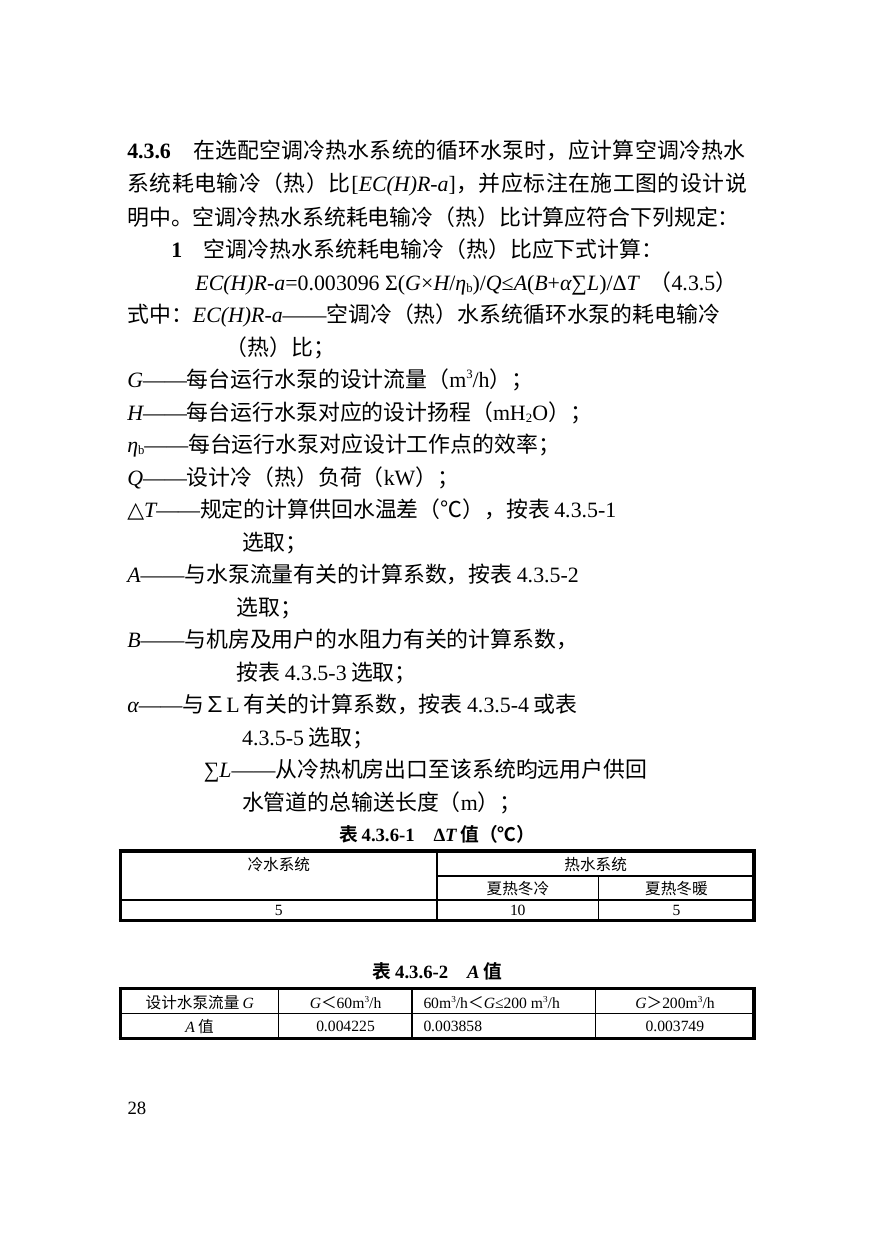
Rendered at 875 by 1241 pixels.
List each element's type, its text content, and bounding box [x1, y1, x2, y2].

table_header 冷水系统 [122, 853, 436, 899]
list 4.3.6 在选配空调冷热水系统的循环水泵时，应计算空调冷热水系统耗电输冷（热）比[EC(H)R-a]，并应标注在施工图的设计说明中。空调冷热水系统耗电输冷（热）比计算应符合下列规定： [127, 132, 747, 232]
text 水管道的总输送长度（m）； [127, 784, 747, 817]
table_cell 0.003858 [413, 1014, 595, 1037]
text Q——设计冷（热）负荷（kW）； [127, 459, 737, 492]
text A——与水泵流量有关的计算系数，按表4.3.5-2 [127, 557, 747, 589]
text 表4.3.6-1 ΔT值（℃） [127, 817, 747, 849]
table_header G＜60m3/h [279, 990, 411, 1012]
text 选取； [127, 589, 747, 622]
table_cell 5 [599, 901, 752, 919]
table_cell 夏热冬暖 [599, 877, 752, 899]
text ηb——每台运行水泵对应设计工作点的效率； [127, 427, 737, 459]
text B——与机房及用户的水阻力有关的计算系数， [127, 622, 747, 654]
text α——与∑L有关的计算系数，按表4.3.5-4或表 [127, 687, 747, 719]
text 表4.3.6-2 A值 [127, 954, 747, 987]
text EC(H)R-a=0.003096 Σ(G×H/ηb)/Q≤A(B+α∑L)/ΔT （4.3.5） [127, 264, 737, 297]
table_cell 5 [122, 901, 436, 919]
table_cell 10 [438, 901, 598, 919]
text G——每台运行水泵的设计流量（m3/h）； [127, 362, 737, 394]
table_header 60m3/h＜G≤200 m3/h [413, 990, 595, 1012]
table_cell A值 [122, 1014, 278, 1037]
table_header G＞200m3/h [596, 990, 752, 1012]
text △T——规定的计算供回水温差（℃），按表4.3.5-1 [127, 492, 747, 524]
table_cell 0.003749 [596, 1014, 752, 1037]
text （热）比； [127, 329, 737, 362]
text H——每台运行水泵对应的设计扬程（mH2O）； [127, 394, 737, 427]
text 式中：EC(H)R-a——空调冷（热）水系统循环水泵的耗电输冷 [127, 297, 737, 329]
text 选取； [127, 524, 747, 557]
text 按表4.3.5-3选取； [127, 654, 747, 687]
text 1 空调冷热水系统耗电输冷（热）比应下式计算： [127, 232, 747, 264]
table_header 热水系统 [438, 853, 752, 875]
table_cell 0.004225 [279, 1014, 411, 1037]
table_header 设计水泵流量G [122, 990, 278, 1012]
text ∑L——从冷热机房出口至该系统昀远用户供回 [127, 752, 747, 784]
table_cell 夏热冬冷 [438, 877, 598, 899]
text 4.3.5-5选取； [127, 719, 747, 752]
